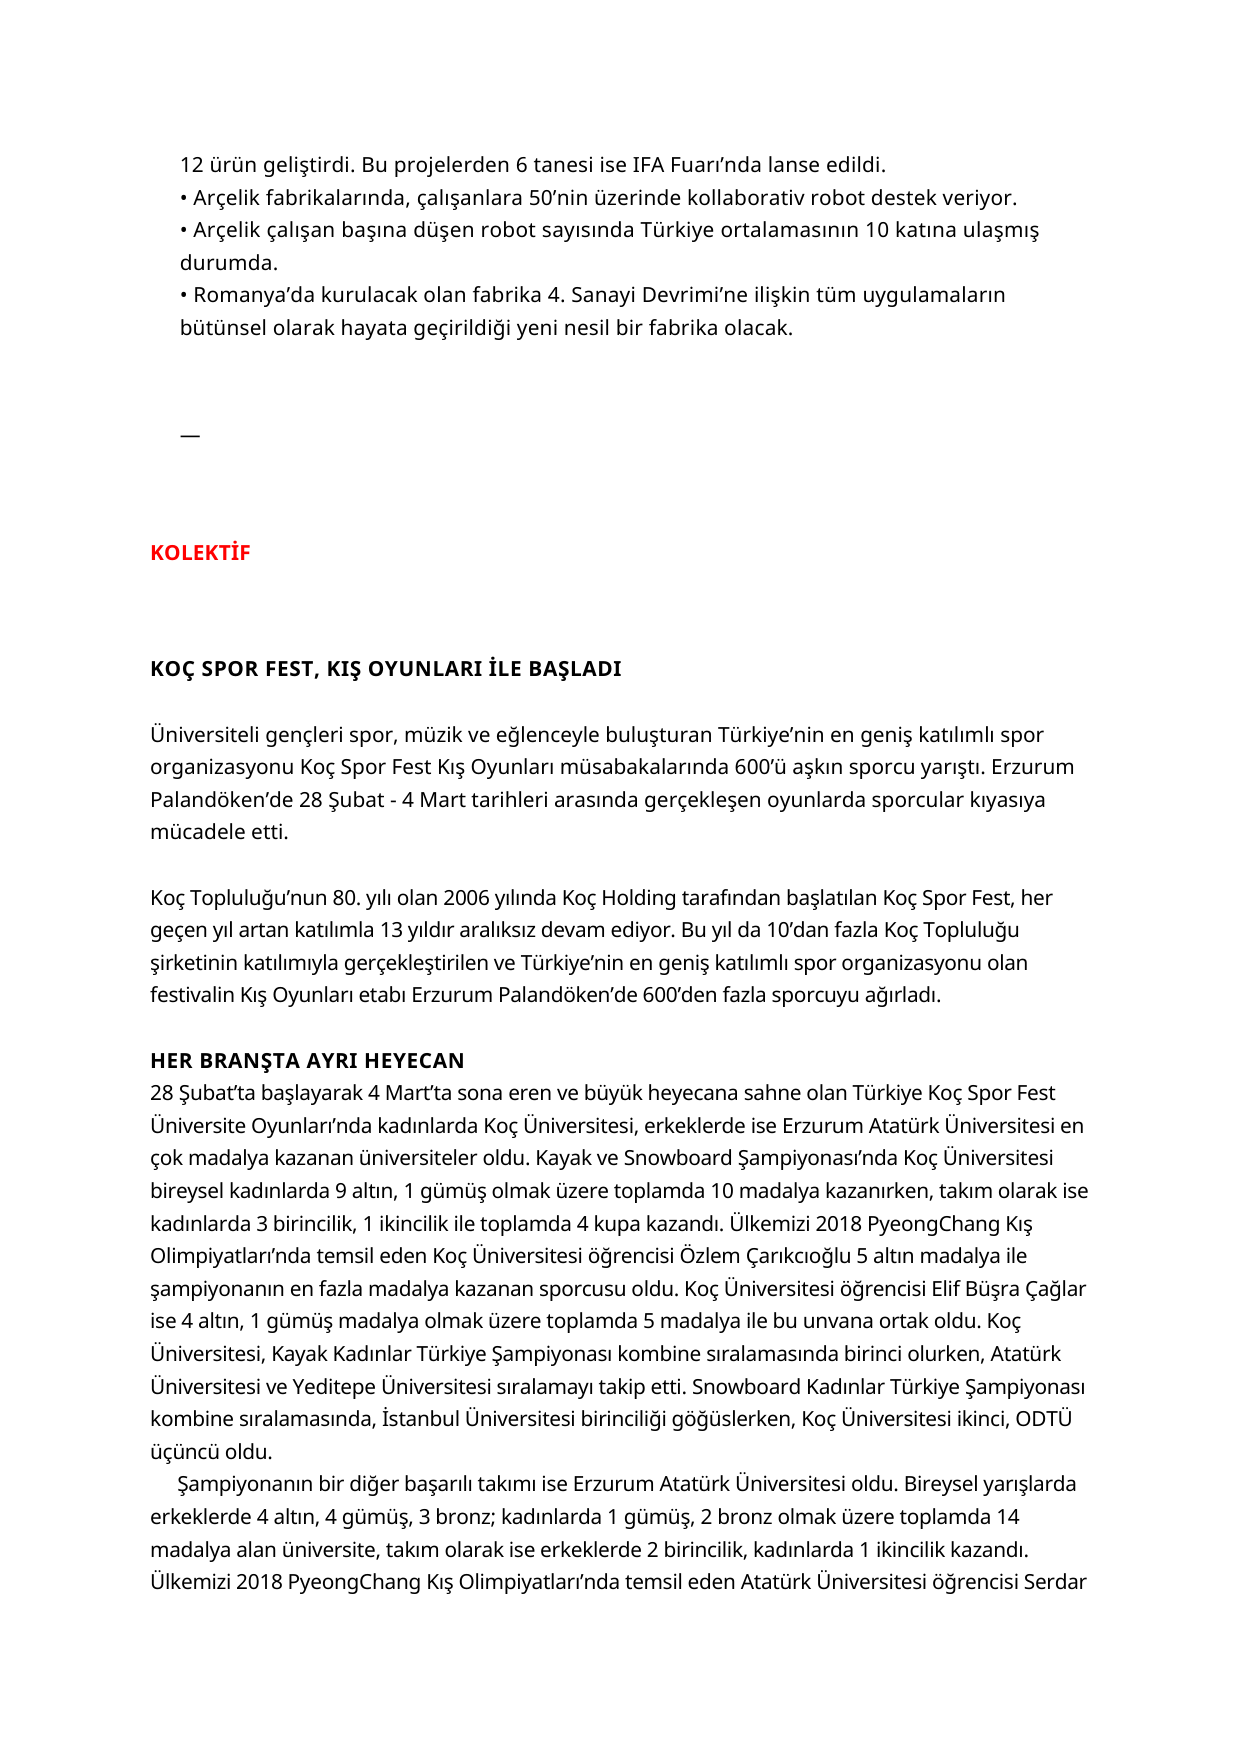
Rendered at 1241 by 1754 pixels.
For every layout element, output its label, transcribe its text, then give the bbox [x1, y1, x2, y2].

text — [179, 420, 1090, 448]
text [150, 654, 1090, 1596]
text KOLEKTİF [150, 473, 1090, 630]
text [179, 150, 1090, 341]
